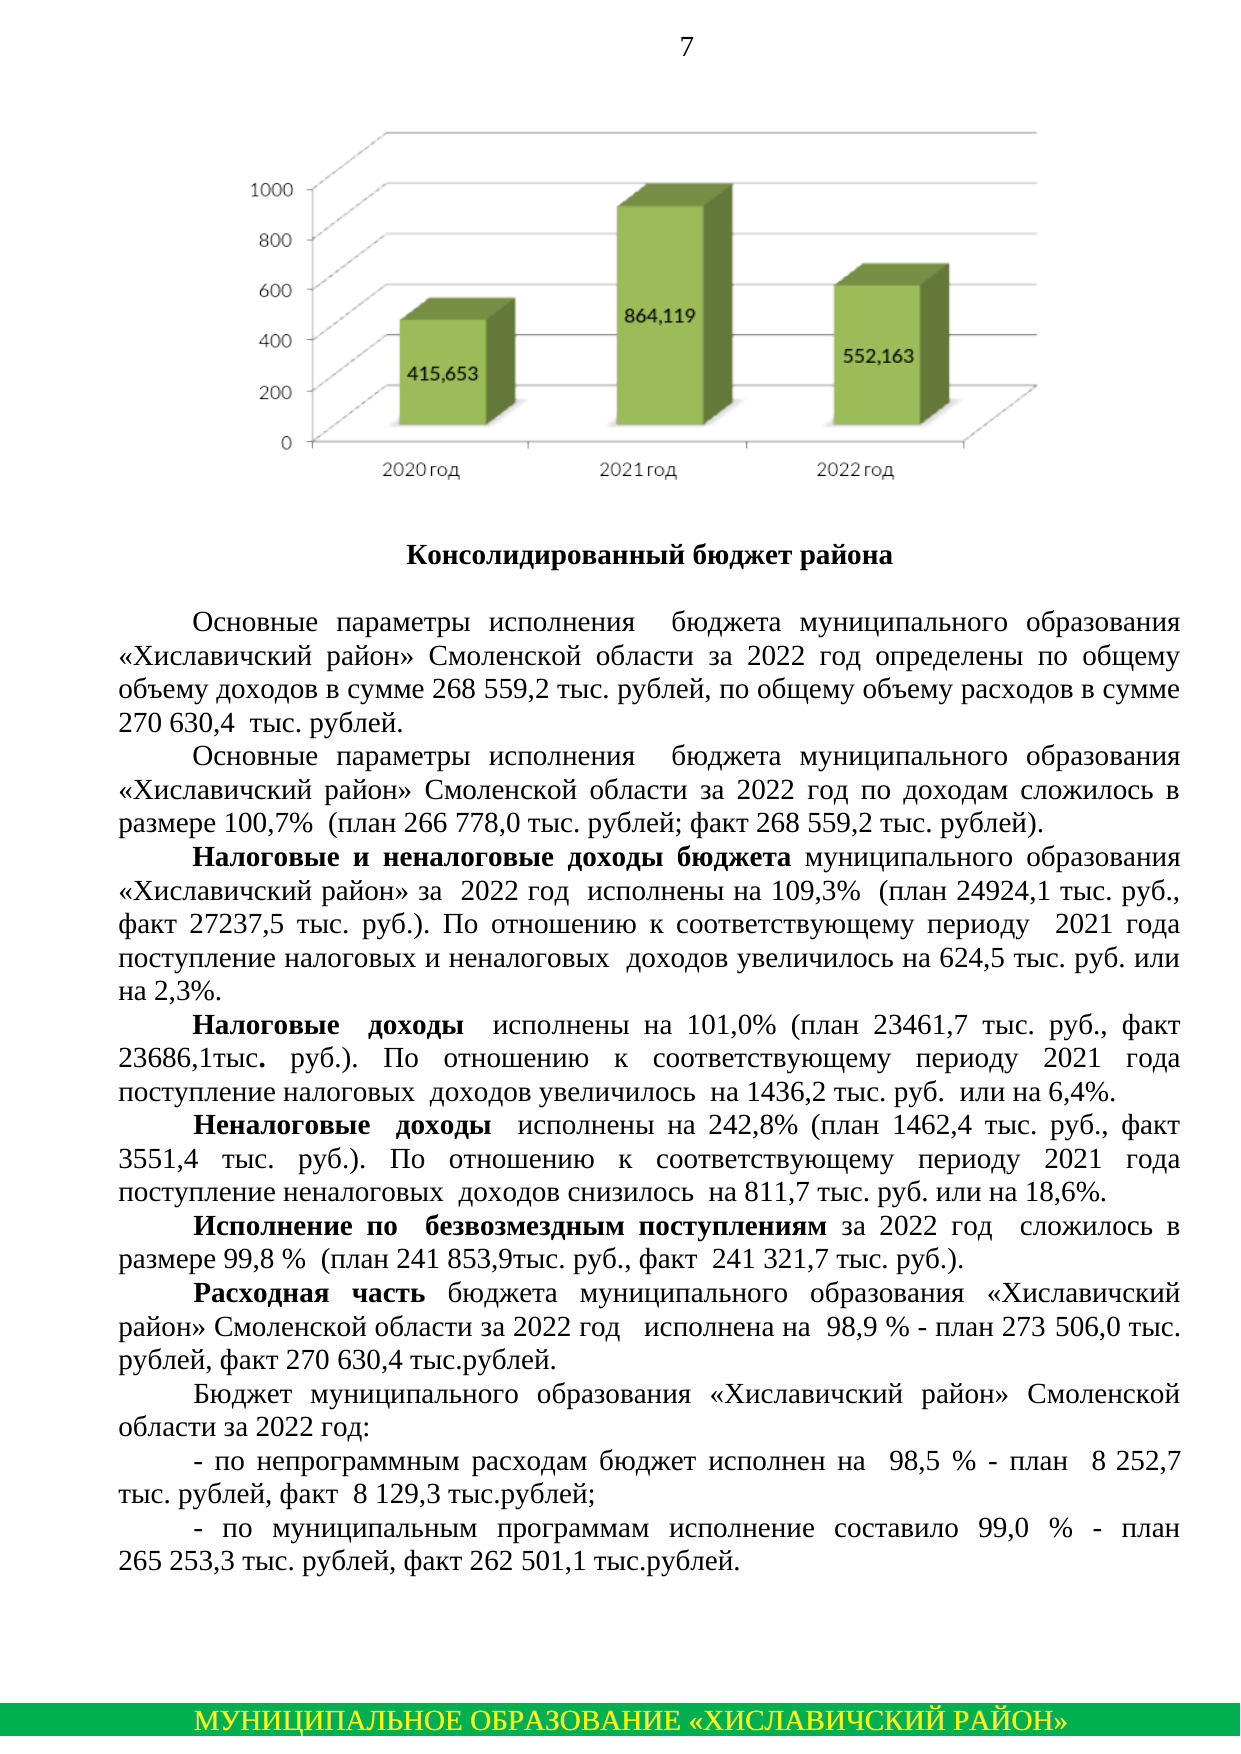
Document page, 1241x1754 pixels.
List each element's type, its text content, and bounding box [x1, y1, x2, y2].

text Неналоговые доходы исполнены на 242,8% (план 1462,4 тыс. руб., факт 3551,4 тыс. руб.). По отношению к соответствующему периоду 2021 года поступление неналоговых доходов снизилось на 811,7 тыс. руб. или на 18,6%. [118, 1107, 1181, 1208]
text Налоговые доходы исполнены на 101,0% (план 23461,7 тыс. руб., факт 23686,1тыс. руб.). По отношению к соответствующему периоду 2021 года поступление налоговых доходов увеличилось на 1436,2 тыс. руб. или на 6,4%. [118, 1007, 1181, 1107]
text - по непрограммным расходам бюджет исполнен на 98,5 % - план 8 252,7 тыс. рублей, факт 8 129,3 тыс.рублей; [118, 1443, 1181, 1510]
text Налоговые и неналоговые доходы бюджета муниципального образования «Хиславичский район» за 2022 год исполнены на 109,3% (план 24924,1 тыс. руб., факт 27237,5 тыс. руб.). По отношению к соответствующему периоду 2021 года поступление налоговых и неналоговых доходов увеличилось на 624,5 тыс. руб. или на 2,3%. [118, 839, 1181, 1007]
text Исполнение по безвозмездным поступлениям за 2022 год сложилось в размере 99,8 % (план 241 853,9тыс. руб., факт 241 321,7 тыс. руб.). [118, 1208, 1181, 1275]
text Основные параметры исполнения бюджета муниципального образования «Хиславичский район» Смоленской области за 2022 год определены по общему объему доходов в сумме 268 559,2 тыс. рублей, по общему объему расходов в сумме 270 630,4 тыс. рублей. [118, 604, 1181, 738]
text Основные параметры исполнения бюджета муниципального образования «Хиславичский район» Смоленской области за 2022 год по доходам сложилось в размере 100,7% (план 266 778,0 тыс. рублей; факт 268 559,2 тыс. рублей). [118, 738, 1181, 839]
text Расходная часть бюджета муниципального образования «Хиславичский район» Смоленской области за 2022 год исполнена на 98,9 % - план 273 506,0 тыс. рублей, факт 270 630,4 тыс.рублей. [118, 1275, 1181, 1376]
text Бюджет муниципального образования «Хиславичский район» Смоленской области за 2022 год: [118, 1376, 1181, 1443]
text - по муниципальным программам исполнение составило 99,0 % - план 265 253,3 тыс. рублей, факт 262 501,1 тыс.рублей. [118, 1510, 1181, 1577]
text Консолидированный бюджет района [118, 537, 1181, 571]
